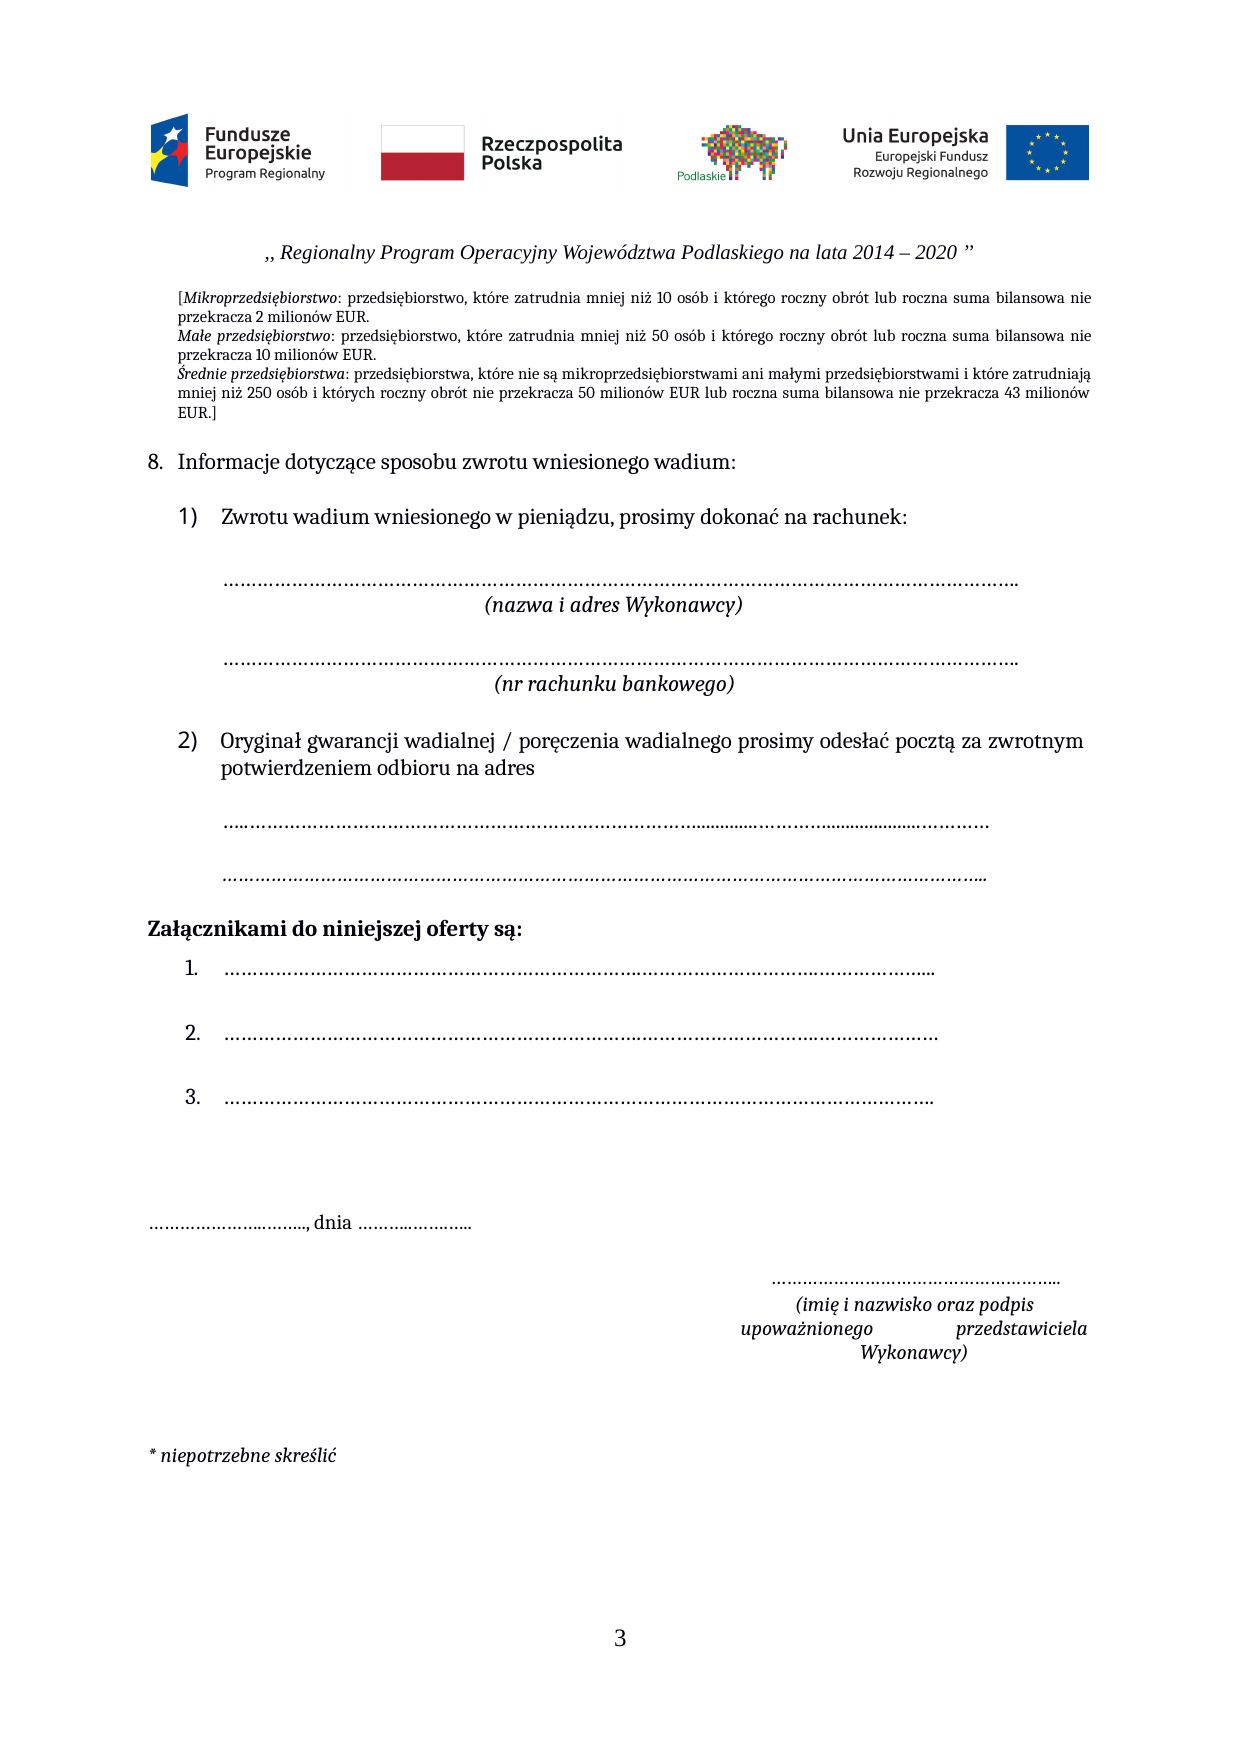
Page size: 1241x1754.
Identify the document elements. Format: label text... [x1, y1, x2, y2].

list ……………………………………………………………….………………………….………………… [185, 1020, 1092, 1046]
list Oryginał gwarancji wadialnej / poręczenia wadialnego prosimy odesłać pocztą za zwrotnym potwierdzeniem odbioru na adres [177, 724, 1085, 782]
text * niepotrzebne skreślić [148, 1444, 1092, 1468]
text …………………..…….., dnia ………..…….….. [148, 1211, 1092, 1234]
text ………………………………………………………………………………………………………………………….. [222, 861, 1092, 916]
picture [147, 109, 1093, 192]
list Informacje dotyczące sposobu zwrotu wniesionego wadium: [148, 449, 1092, 475]
list ……………………………………………………………………………………………………………. [185, 1084, 1092, 1111]
text ……………………………………………….. [738, 1266, 1092, 1289]
text Załącznikami do niniejszej oferty są: [148, 916, 1092, 942]
text …………………………………………………………………………………………………………………………. [192, 645, 1092, 671]
text [Mikroprzedsiębiorstwo: przedsiębiorstwo, które zatrudnia mniej niż 10 osób i którego roczny obrót lub roczna suma bilansowa nie przekracza 2 milionów EUR. [177, 288, 1092, 326]
text …………………………………………………………………………………………………………………………. (nazwa i adres Wykonawcy) [192, 566, 1092, 618]
list ……………………………………………………………….………………………….………………... [185, 955, 1092, 982]
text (imię i nazwisko oraz podpis upoważnionego przedstawiciela Wykonawcy) [738, 1293, 1092, 1365]
text …..…………………………………………………………………….............…………....................………… [222, 808, 1092, 834]
list Zwrotu wadium wniesionego w pieniądzu, prosimy dokonać na rachunek: [177, 500, 1085, 531]
text Małe przedsiębiorstwo: przedsiębiorstwo, które zatrudnia mniej niż 50 osób i którego roczny obrót lub roczna suma bilansowa nie przekracza 10 milionów EUR. [177, 326, 1092, 365]
text (nr rachunku bankowego) [192, 671, 1092, 698]
text Średnie przedsiębiorstwa: przedsiębiorstwa, które nie są mikroprzedsiębiorstwami ani małymi przedsiębiorstwami i które zatrudniają mniej niż 250 osób i których roczny obrót nie przekracza 50 milionów EUR lub roczna suma bilansowa nie przekracza 43 milionów EUR.] [177, 365, 1092, 422]
